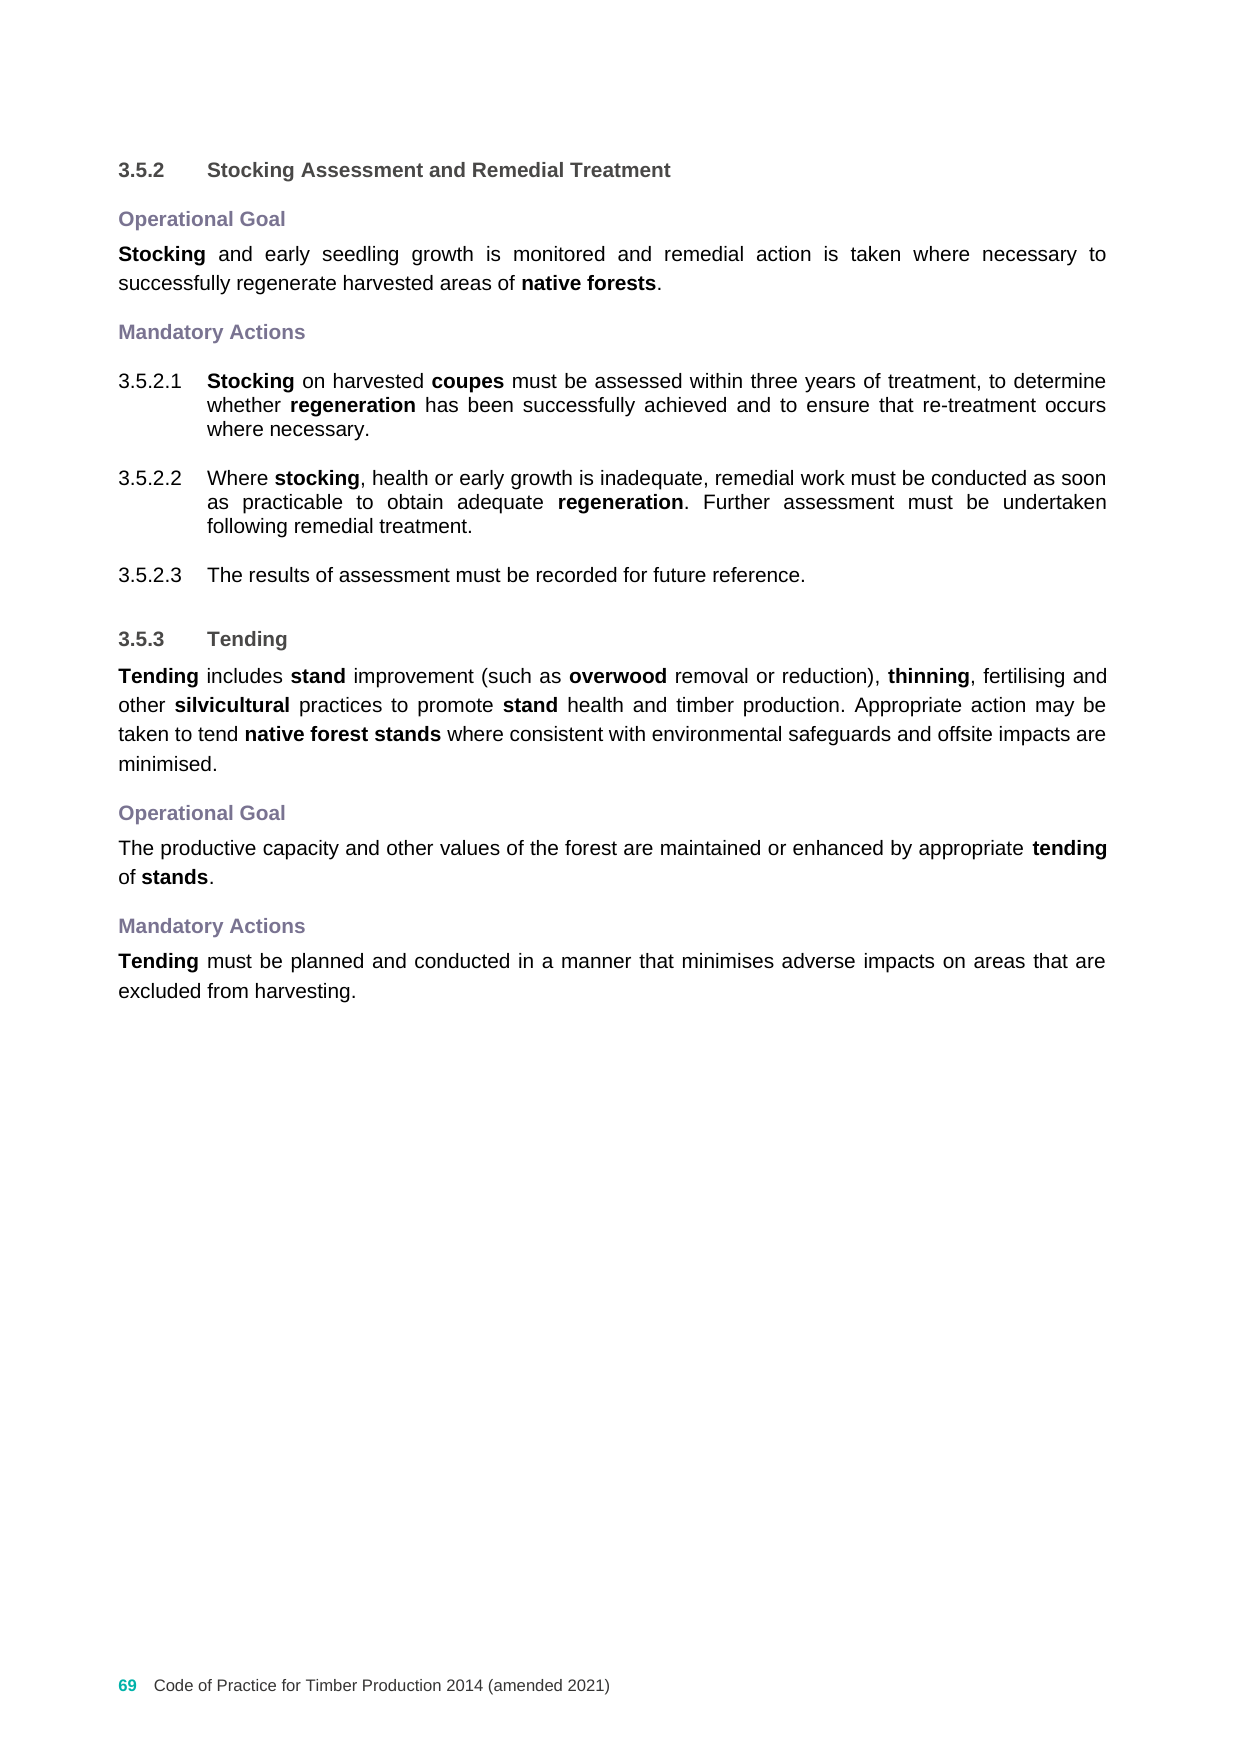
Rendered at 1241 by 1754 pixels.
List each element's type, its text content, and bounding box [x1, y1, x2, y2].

text Mandatory Actions [118, 320, 1122, 344]
text Tending includes stand improvement (such as overwood removal or reduction), thinning, fertilising and other silvicultural practices to promote stand health and timber production. Appropriate action may be taken to tend native forest stands where consistent with environmental safeguards and offsite impacts are minimised. [118, 659, 1107, 775]
subtitle The results of assessment must be recorded for future reference. [118, 563, 1107, 587]
text Tending must be planned and conducted in a manner that minimises adverse impacts on areas that are excluded from harvesting. [118, 944, 1107, 1002]
text Mandatory Actions [118, 914, 1122, 938]
text Operational Goal [118, 800, 1122, 824]
text Stocking and early seedling growth is monitored and remedial action is taken where necessary to successfully regenerate harvested areas of native forests. [118, 237, 1107, 295]
text Operational Goal [118, 207, 1122, 231]
subtitle Stocking on harvested coupes must be assessed within three years of treatment, to determine whether regeneration has been successfully achieved and to ensure that re-treatment occurs where necessary. [118, 369, 1107, 441]
subtitle Where stocking, health or early growth is inadequate, remedial work must be conducted as soon as practicable to obtain adequate regeneration. Further assessment must be undertaken following remedial treatment. [118, 466, 1107, 538]
subtitle Stocking Assessment and Remedial Treatment [118, 158, 1107, 182]
text The productive capacity and other values of the forest are maintained or enhanced by appropriate tending of stands. [118, 831, 1107, 889]
subtitle Tending [118, 626, 1107, 650]
